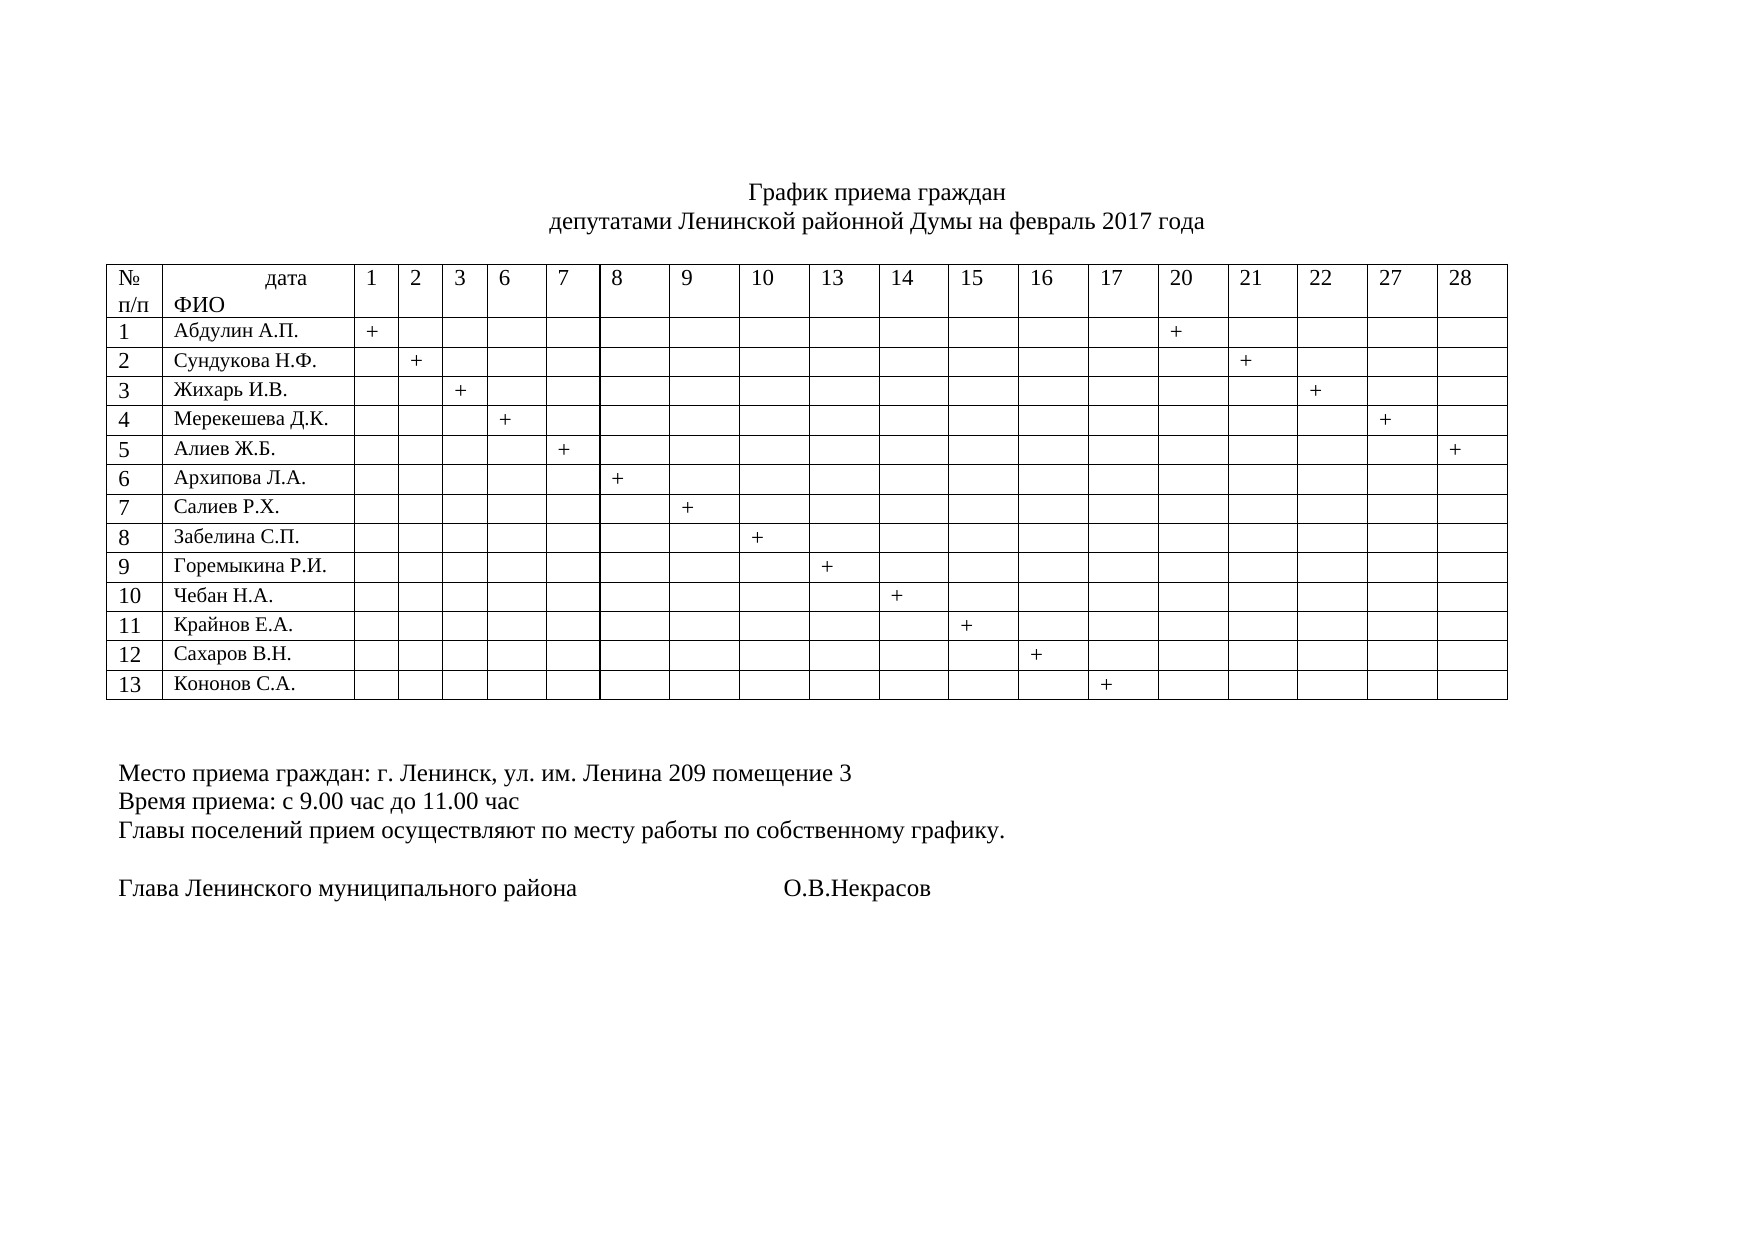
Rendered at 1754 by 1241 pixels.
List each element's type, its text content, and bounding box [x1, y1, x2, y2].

table_cell [355, 583, 398, 611]
table_header 27 [1368, 265, 1437, 317]
text Глава Ленинского муниципального района О.В.Некрасов [118, 873, 1636, 901]
table_cell [488, 671, 546, 699]
table_cell [1019, 436, 1088, 464]
table_cell [547, 641, 599, 670]
table_cell [1298, 553, 1367, 582]
table_cell [1438, 612, 1507, 640]
table_cell [740, 318, 809, 347]
table_cell [399, 553, 442, 582]
table_cell [949, 524, 1018, 552]
table_cell [949, 495, 1018, 523]
table_cell [1229, 524, 1297, 552]
table_cell [355, 524, 398, 552]
table_cell [670, 436, 739, 464]
table_cell + [443, 377, 487, 405]
table_cell [880, 641, 948, 670]
table_cell [1368, 671, 1437, 699]
table_cell + [1229, 348, 1297, 376]
table_cell [1298, 406, 1367, 435]
table_cell 13 [107, 671, 162, 699]
table_cell [1438, 495, 1507, 523]
table_cell [1298, 318, 1367, 347]
table_cell + [740, 524, 809, 552]
table_cell [949, 553, 1018, 582]
table_cell [488, 465, 546, 493]
table_cell [488, 553, 546, 582]
table_cell [1229, 612, 1297, 640]
table_cell [443, 641, 487, 670]
table_cell [1298, 436, 1367, 464]
table_header № п/п [107, 265, 162, 317]
table_cell [670, 612, 739, 640]
table_header 7 [547, 265, 599, 317]
table_cell [1368, 495, 1437, 523]
table_cell [1089, 495, 1158, 523]
table_cell [1298, 465, 1367, 493]
table_cell [399, 671, 442, 699]
table_cell [880, 671, 948, 699]
table_cell [355, 377, 398, 405]
table_header 13 [810, 265, 879, 317]
table_cell [740, 465, 809, 493]
table_cell [1019, 406, 1088, 435]
table_cell [1019, 465, 1088, 493]
table_cell [670, 553, 739, 582]
table_cell Сахаров В.Н. [163, 641, 354, 670]
table_cell + [1159, 318, 1228, 347]
table_cell [547, 671, 599, 699]
table_cell [949, 583, 1018, 611]
table_cell [488, 377, 546, 405]
table_cell [601, 553, 669, 582]
table_cell [1229, 671, 1297, 699]
table_cell [810, 612, 879, 640]
table_cell 10 [107, 583, 162, 611]
table_header 15 [949, 265, 1018, 317]
table_cell [1438, 553, 1507, 582]
table_cell [880, 377, 948, 405]
table_cell [601, 612, 669, 640]
table_cell [547, 553, 599, 582]
table_cell [443, 612, 487, 640]
table_cell [880, 612, 948, 640]
table_cell [601, 436, 669, 464]
table_cell + [1438, 436, 1507, 464]
table_cell [880, 465, 948, 493]
table_cell [443, 406, 487, 435]
table_cell [1159, 671, 1228, 699]
table_cell [740, 671, 809, 699]
table_cell [1089, 377, 1158, 405]
table_header 28 [1438, 265, 1507, 317]
table_cell [399, 495, 442, 523]
table_cell [1368, 524, 1437, 552]
table_cell [949, 348, 1018, 376]
table_header 2 [399, 265, 442, 317]
table_cell [1159, 641, 1228, 670]
table_cell Архипова Л.А. [163, 465, 354, 493]
table_cell [1438, 377, 1507, 405]
table_cell [740, 583, 809, 611]
table_cell [1438, 583, 1507, 611]
table_header 10 [740, 265, 809, 317]
table_cell [949, 318, 1018, 347]
table_header 1 [355, 265, 398, 317]
table_cell [949, 641, 1018, 670]
table_cell 8 [107, 524, 162, 552]
table_cell [670, 318, 739, 347]
table_cell [1368, 436, 1437, 464]
table_cell [1368, 348, 1437, 376]
table_cell [1368, 377, 1437, 405]
table_cell [488, 318, 546, 347]
table_cell 6 [107, 465, 162, 493]
table_cell [1229, 436, 1297, 464]
table_cell [1089, 348, 1158, 376]
table_cell [810, 495, 879, 523]
table_cell [488, 583, 546, 611]
table_cell [1159, 553, 1228, 582]
table_cell [810, 465, 879, 493]
table_cell [1438, 671, 1507, 699]
table_cell [1089, 318, 1158, 347]
table_cell [601, 524, 669, 552]
table_cell [601, 318, 669, 347]
table_cell + [399, 348, 442, 376]
table_cell [880, 524, 948, 552]
table_cell [399, 524, 442, 552]
table_cell [443, 348, 487, 376]
table_cell [880, 406, 948, 435]
table_cell [740, 495, 809, 523]
table_cell [1089, 612, 1158, 640]
table_cell [1229, 553, 1297, 582]
table_cell [810, 318, 879, 347]
table_cell [810, 436, 879, 464]
table_cell + [355, 318, 398, 347]
table_cell [443, 583, 487, 611]
table_cell 12 [107, 641, 162, 670]
table_cell [880, 348, 948, 376]
table_cell 9 [107, 553, 162, 582]
table_cell [1298, 348, 1367, 376]
table_cell [1159, 377, 1228, 405]
table_cell + [1368, 406, 1437, 435]
table_cell [810, 583, 879, 611]
table_cell [1089, 406, 1158, 435]
table_cell + [670, 495, 739, 523]
table_cell [949, 377, 1018, 405]
table_cell + [880, 583, 948, 611]
text депутатами Ленинской районной Думы на февраль 2017 года [118, 206, 1636, 235]
table_cell 4 [107, 406, 162, 435]
table_cell [1229, 406, 1297, 435]
table_cell [547, 348, 599, 376]
table_cell [810, 406, 879, 435]
table_cell 3 [107, 377, 162, 405]
table_cell [601, 406, 669, 435]
table_cell [880, 553, 948, 582]
table_cell [1019, 671, 1088, 699]
table_cell [1019, 612, 1088, 640]
table_cell [443, 495, 487, 523]
table_cell [399, 436, 442, 464]
table_cell [1368, 583, 1437, 611]
table_header 21 [1229, 265, 1297, 317]
table_cell [880, 495, 948, 523]
table_cell [1159, 436, 1228, 464]
table_cell [547, 524, 599, 552]
table_cell [443, 524, 487, 552]
table_header 9 [670, 265, 739, 317]
table_cell [810, 377, 879, 405]
table_cell [355, 495, 398, 523]
table_cell [1089, 465, 1158, 493]
table_cell [1298, 583, 1367, 611]
table_cell [1438, 641, 1507, 670]
table_cell [1019, 583, 1088, 611]
table_cell [1019, 377, 1088, 405]
table_cell 7 [107, 495, 162, 523]
table_cell [1298, 612, 1367, 640]
table_cell [1298, 671, 1367, 699]
table_cell [740, 377, 809, 405]
table_cell [399, 583, 442, 611]
table_header дата ФИО [163, 265, 354, 317]
table_cell [1159, 583, 1228, 611]
table_cell + [1019, 641, 1088, 670]
table_cell [1159, 348, 1228, 376]
table_cell [1438, 406, 1507, 435]
table_cell [547, 406, 599, 435]
table_header 22 [1298, 265, 1367, 317]
table_cell [443, 436, 487, 464]
table_cell [1368, 318, 1437, 347]
table_cell [670, 641, 739, 670]
table_cell [1438, 524, 1507, 552]
table_cell [601, 671, 669, 699]
table_header 14 [880, 265, 948, 317]
table_header 8 [601, 265, 669, 317]
table_cell [488, 495, 546, 523]
table_cell [1159, 465, 1228, 493]
table_cell 5 [107, 436, 162, 464]
table_cell [949, 465, 1018, 493]
table_cell [670, 465, 739, 493]
table_cell + [547, 436, 599, 464]
table_cell Абдулин А.П. [163, 318, 354, 347]
table_cell [601, 348, 669, 376]
table_cell [740, 348, 809, 376]
table_header 3 [443, 265, 487, 317]
table_cell [949, 436, 1018, 464]
table_cell [1019, 524, 1088, 552]
table_cell Чебан Н.А. [163, 583, 354, 611]
table_cell [810, 524, 879, 552]
table_cell 2 [107, 348, 162, 376]
table_header 6 [488, 265, 546, 317]
table_cell [1368, 465, 1437, 493]
table_cell [488, 612, 546, 640]
table_cell [740, 436, 809, 464]
table_cell [399, 612, 442, 640]
table_header 20 [1159, 265, 1228, 317]
table_header 17 [1089, 265, 1158, 317]
table_cell Крайнов Е.А. [163, 612, 354, 640]
table_cell [547, 377, 599, 405]
table_cell + [949, 612, 1018, 640]
table_cell [547, 583, 599, 611]
table_cell + [488, 406, 546, 435]
table_cell [740, 553, 809, 582]
table_cell [1229, 465, 1297, 493]
table_cell [670, 406, 739, 435]
table_cell [1089, 553, 1158, 582]
table_cell [810, 671, 879, 699]
table_cell [443, 318, 487, 347]
table_cell [1229, 377, 1297, 405]
table_cell [670, 348, 739, 376]
table_cell [488, 348, 546, 376]
table_cell [1019, 348, 1088, 376]
table_cell [1089, 641, 1158, 670]
table_cell [601, 641, 669, 670]
table_cell [1298, 641, 1367, 670]
table_cell [949, 406, 1018, 435]
table_cell [355, 671, 398, 699]
table_cell [1019, 553, 1088, 582]
table_cell [1368, 612, 1437, 640]
table_cell [1089, 436, 1158, 464]
table_cell + [1089, 671, 1158, 699]
table_cell [488, 436, 546, 464]
table_cell [1019, 495, 1088, 523]
table_cell [443, 671, 487, 699]
table_cell [547, 612, 599, 640]
table_cell Мерекешева Д.К. [163, 406, 354, 435]
table_cell [1438, 348, 1507, 376]
table_cell Сундукова Н.Ф. [163, 348, 354, 376]
table_cell [1298, 524, 1367, 552]
table_cell [810, 348, 879, 376]
table_cell [355, 436, 398, 464]
table_cell [601, 377, 669, 405]
table_cell [1438, 465, 1507, 493]
table_cell [601, 495, 669, 523]
table_cell [547, 465, 599, 493]
table_cell [1159, 406, 1228, 435]
table_cell [1438, 318, 1507, 347]
text Место приема граждан: г. Ленинск, ул. им. Ленина 209 помещение 3 [118, 758, 1636, 786]
table_cell [1089, 583, 1158, 611]
table_cell [880, 436, 948, 464]
table_cell [1159, 524, 1228, 552]
table_cell [1229, 495, 1297, 523]
table_cell [1368, 641, 1437, 670]
table_cell [443, 465, 487, 493]
table_cell [399, 377, 442, 405]
table_cell [399, 465, 442, 493]
table_cell [355, 612, 398, 640]
table_cell + [601, 465, 669, 493]
table_cell [880, 318, 948, 347]
table_cell + [1298, 377, 1367, 405]
table_cell [488, 641, 546, 670]
table_cell [670, 524, 739, 552]
table_cell [443, 553, 487, 582]
table_cell [1159, 612, 1228, 640]
table_cell [1368, 553, 1437, 582]
table_cell [670, 377, 739, 405]
table_cell Горемыкина Р.И. [163, 553, 354, 582]
table_cell [355, 553, 398, 582]
text График приема граждан [118, 177, 1636, 206]
table_cell [1229, 641, 1297, 670]
table_cell [399, 641, 442, 670]
table_cell [740, 641, 809, 670]
table_cell Жихарь И.В. [163, 377, 354, 405]
table_cell [355, 641, 398, 670]
text Главы поселений прием осуществляют по месту работы по собственному графику. [118, 815, 1636, 844]
table_cell [1019, 318, 1088, 347]
table_cell [1229, 583, 1297, 611]
table_cell [949, 671, 1018, 699]
table_cell [1159, 495, 1228, 523]
table_cell [547, 495, 599, 523]
table_cell Забелина С.П. [163, 524, 354, 552]
table_cell [740, 612, 809, 640]
table_cell [355, 465, 398, 493]
table_cell [488, 524, 546, 552]
table_cell 1 [107, 318, 162, 347]
table_cell [1298, 495, 1367, 523]
table_cell [355, 406, 398, 435]
text Время приема: с 9.00 час до 11.00 час [118, 786, 1636, 815]
table_cell [355, 348, 398, 376]
table_cell [399, 406, 442, 435]
table_cell Салиев Р.Х. [163, 495, 354, 523]
table_cell [1089, 524, 1158, 552]
table_cell Алиев Ж.Б. [163, 436, 354, 464]
table_cell [1229, 318, 1297, 347]
table_cell 11 [107, 612, 162, 640]
table_cell [547, 318, 599, 347]
table_cell + [810, 553, 879, 582]
table_cell [670, 671, 739, 699]
table_cell [670, 583, 739, 611]
table_cell [740, 406, 809, 435]
table_header 16 [1019, 265, 1088, 317]
table_cell [810, 641, 879, 670]
table_cell [399, 318, 442, 347]
table_cell Кононов С.А. [163, 671, 354, 699]
table_cell [601, 583, 669, 611]
